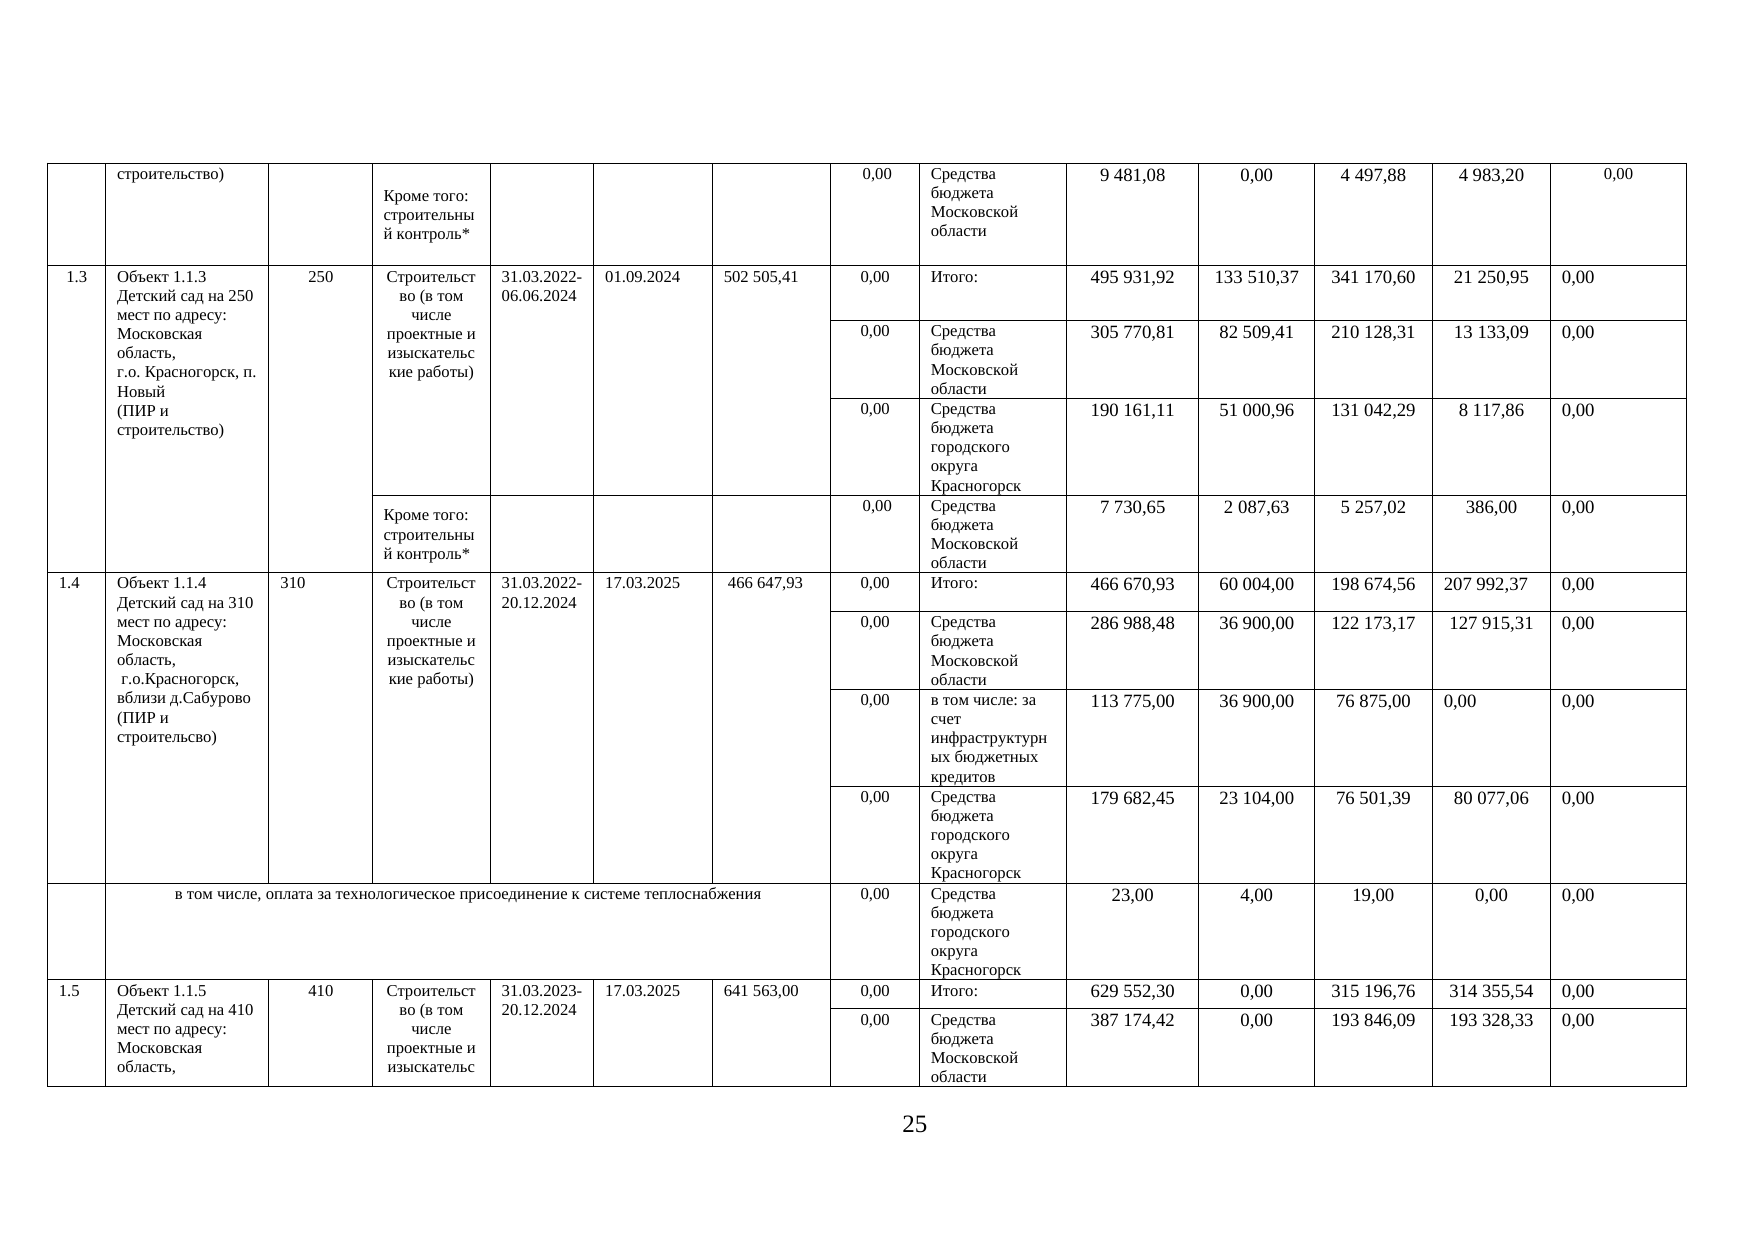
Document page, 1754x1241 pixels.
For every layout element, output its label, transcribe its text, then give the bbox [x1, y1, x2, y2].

table_cell 286 988,48 [1067, 612, 1198, 689]
table_cell 466 670,93 [1067, 573, 1198, 611]
table_cell [594, 164, 712, 265]
table_cell 341 170,60 [1315, 266, 1432, 320]
table_cell 314 355,54 [1433, 980, 1550, 1008]
table_cell 198 674,56 [1315, 573, 1432, 611]
table_cell 502 505,41 [713, 266, 830, 494]
table_cell 0,00 [1551, 573, 1686, 611]
table_cell 0,00 [831, 266, 919, 320]
table_cell 122 173,17 [1315, 612, 1432, 689]
table_cell 386,00 [1433, 496, 1550, 572]
table_cell 0,00 [831, 399, 919, 494]
table_cell 305 770,81 [1067, 321, 1198, 398]
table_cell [373, 266, 490, 494]
table_cell 9 481,08 [1067, 164, 1198, 265]
table_cell 0,00 [1551, 612, 1686, 689]
table_cell Средства бюджета Московской области [920, 164, 1066, 265]
table_cell [48, 884, 105, 979]
table_cell в том числе, оплата за технологическое присоединение к системе теплоснабжения [106, 884, 830, 979]
table_cell 0,00 [1551, 164, 1686, 265]
table_cell Объект 1.1.5 Детский сад на 410 мест по адресу: Московская область, г..Красногорск, ул.Карбышева, д.21 (ПИР и строительство) [106, 980, 268, 1086]
table_cell 0,00 [1551, 884, 1686, 979]
table_cell 2 087,63 [1199, 496, 1314, 572]
table_cell Средства бюджета Московской области [920, 496, 1066, 572]
table_cell 127 915,31 [1433, 612, 1550, 689]
table_cell 5 257,02 [1315, 496, 1432, 572]
table_cell 387 174,42 [1067, 1009, 1198, 1086]
table_cell 76 501,39 [1315, 787, 1432, 882]
table_cell 0,00 [1199, 1009, 1314, 1086]
table_cell 0,00 [1433, 884, 1550, 979]
table_cell 82 509,41 [1199, 321, 1314, 398]
table_cell 0,00 [1551, 690, 1686, 786]
table_cell 7 730,65 [1067, 496, 1198, 572]
table_cell [491, 496, 593, 572]
table_cell 51 000,96 [1199, 399, 1314, 494]
table_cell 23,00 [1067, 884, 1198, 979]
table_cell 190 161,11 [1067, 399, 1198, 494]
table_cell 23 104,00 [1199, 787, 1314, 882]
table_cell 80 077,06 [1433, 787, 1550, 882]
table_cell 4 983,20 [1433, 164, 1550, 265]
table_cell в том числе: за счет инфраструктурных бюджетных кредитов [920, 690, 1066, 786]
table_cell 0,00 [1433, 690, 1550, 786]
table_cell Кроме того: строительный контроль* [373, 496, 490, 572]
table_cell Средства бюджета городского округа Красногорск [920, 884, 1066, 979]
table_cell [713, 496, 830, 572]
table_cell 315 196,76 [1315, 980, 1432, 1008]
table_cell 131 042,29 [1315, 399, 1432, 494]
table_cell 210 128,31 [1315, 321, 1432, 398]
table_cell 1.5 [48, 980, 105, 1086]
table_cell 21 250,95 [1433, 266, 1550, 320]
table_cell 0,00 [831, 496, 919, 572]
table_cell 1.3 [48, 266, 105, 572]
table_cell 193 328,33 [1433, 1009, 1550, 1086]
table_cell 410 [269, 980, 372, 1086]
table_cell 0,00 [831, 980, 919, 1008]
table_cell 0,00 [1199, 980, 1314, 1008]
table_cell 0,00 [831, 787, 919, 882]
table_cell 0,00 [831, 884, 919, 979]
table_cell Итого: [920, 980, 1066, 1008]
table_cell 113 775,00 [1067, 690, 1198, 786]
table_cell 0,00 [1199, 164, 1314, 265]
table_cell 0,00 [831, 1009, 919, 1086]
table_cell Средства бюджета Московской области [920, 1009, 1066, 1086]
table_cell 4,00 [1199, 884, 1314, 979]
table_cell 0,00 [831, 612, 919, 689]
table_cell 8 117,86 [1433, 399, 1550, 494]
table_cell 193 846,09 [1315, 1009, 1432, 1086]
table_cell Объект 1.1.3 Детский сад на 250 мест по адресу: Московская область, г.о. Красногорск, п. Новый (ПИР и строительство) [106, 266, 268, 572]
table_cell Объект 1.1.4 Детский сад на 310 мест по адресу: Московская область, г.о.Красногорск, вблизи д.Сабурово (ПИР и строительсво) [106, 573, 268, 882]
table_cell 60 004,00 [1199, 573, 1314, 611]
table_cell [713, 164, 830, 265]
table_cell Средства бюджета городского округа Красногорск [920, 399, 1066, 494]
table_cell Средства бюджета городского округа Красногорск [920, 787, 1066, 882]
table_cell 0,00 [1551, 321, 1686, 398]
table_cell [594, 496, 712, 572]
table_cell 207 992,37 [1433, 573, 1550, 611]
table_cell 0,00 [1551, 787, 1686, 882]
table_cell 629 552,30 [1067, 980, 1198, 1008]
table_cell Строительство (в том числе проектные и изыскательские работы) [373, 573, 490, 882]
table_cell 13 133,09 [1433, 321, 1550, 398]
table_cell 466 647,93 [713, 573, 830, 882]
table_cell 250 [269, 266, 372, 572]
table_cell 19,00 [1315, 884, 1432, 979]
table_cell 133 510,37 [1199, 266, 1314, 320]
table_cell 310 [269, 573, 372, 882]
table_cell 31.03.2023-20.12.2024 [491, 980, 593, 1086]
table_cell 0,00 [1551, 266, 1686, 320]
table_cell 0,00 [1551, 980, 1686, 1008]
table_cell 0,00 [831, 321, 919, 398]
table_cell 31.03.2022-06.06.2024 [491, 266, 593, 494]
table_cell 495 931,92 [1067, 266, 1198, 320]
table_cell Средства бюджета Московской области [920, 321, 1066, 398]
table_cell 4 497,88 [1315, 164, 1432, 265]
table_cell 0,00 [831, 164, 919, 265]
table_cell 76 875,00 [1315, 690, 1432, 786]
table_cell 17.03.2025 [594, 980, 712, 1086]
table_cell 0,00 [831, 573, 919, 611]
table_cell 0,00 [1551, 496, 1686, 572]
table_cell 179 682,45 [1067, 787, 1198, 882]
table_cell Средства бюджета Московской области [920, 612, 1066, 689]
table_cell 0,00 [831, 690, 919, 786]
table_cell 36 900,00 [1199, 612, 1314, 689]
table_cell 01.09.2024 [594, 266, 712, 494]
table_cell 36 900,00 [1199, 690, 1314, 786]
table_cell 641 563,00 [713, 980, 830, 1086]
table_cell Итого: [920, 266, 1066, 320]
table_cell 0,00 [1551, 1009, 1686, 1086]
table_cell Строительство (в том числе проектные и изыскательские работы) [373, 980, 490, 1086]
table_cell 1.4 [48, 573, 105, 882]
table_cell Кроме того: строительный контроль* [373, 164, 490, 265]
table_cell Итого: [920, 573, 1066, 611]
table_cell 31.03.2022-20.12.2024 [491, 573, 593, 882]
table_cell 17.03.2025 [594, 573, 712, 882]
table_cell 0,00 [1551, 399, 1686, 494]
table_cell [491, 164, 593, 265]
